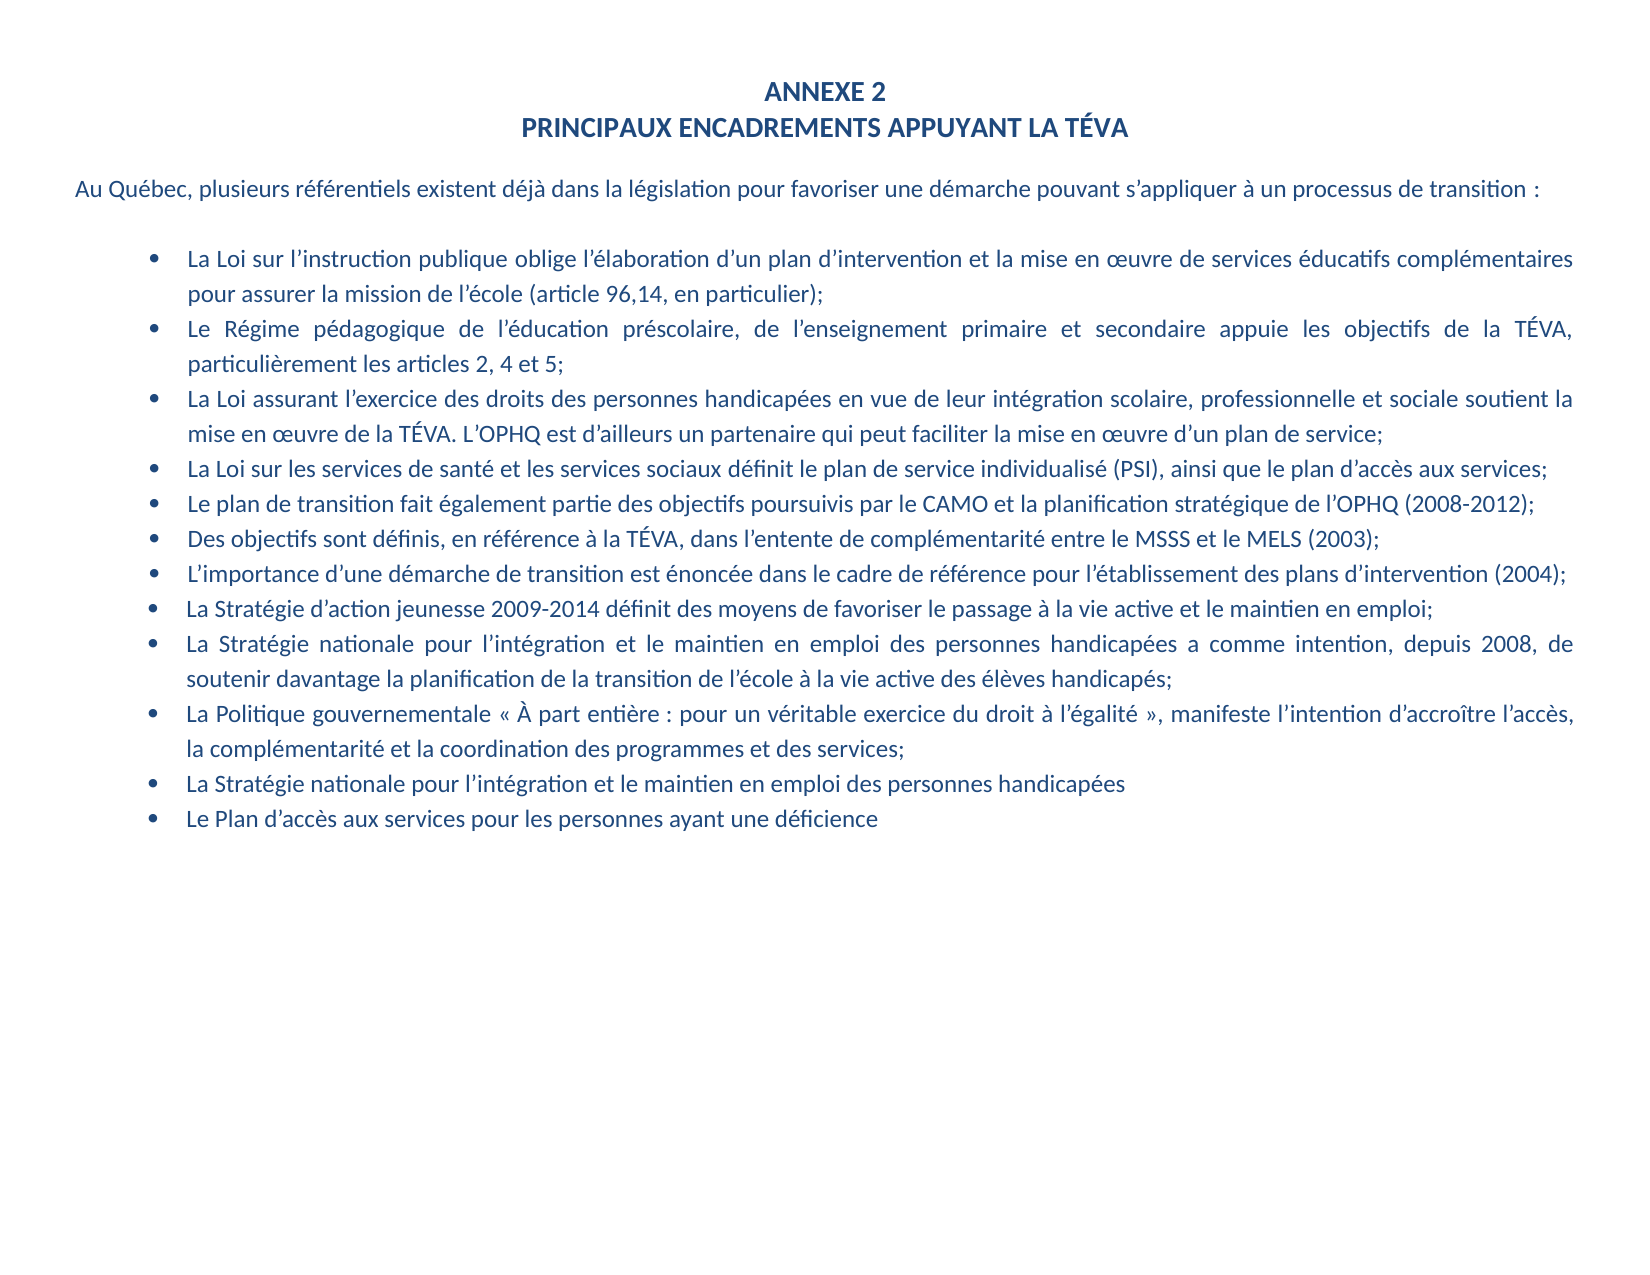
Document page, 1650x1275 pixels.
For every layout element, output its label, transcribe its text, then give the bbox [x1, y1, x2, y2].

list La Politique gouvernementale « À part entière : pour un véritable exercice du droit à l’égalité », manifeste l’intention d’accroître l’accès, la complémentarité et la coordination des programmes et des services; [149, 698, 1575, 764]
list Au Québec, plusieurs référentiels existent déjà dans la législation pour favoriser une démarche pouvant s’appliquer à un processus de transition : [75, 173, 1575, 204]
list L’importance d’une démarche de transition est énoncée dans le cadre de référence pour l’établissement des plans d’intervention (2004); [150, 558, 1575, 589]
list Le plan de transition fait également partie des objectifs poursuivis par le CAMO et la planification stratégique de l’OPHQ (2008-2012); [150, 488, 1575, 519]
list Le Plan d’accès aux services pour les personnes ayant une déficience [149, 803, 1575, 834]
list Des objectifs sont définis, en référence à la TÉVA, dans l’entente de complémentarité entre le MSSS et le MELS (2003); [150, 523, 1575, 554]
list La Stratégie d’action jeunesse 2009-2014 définit des moyens de favoriser le passage à la vie active et le maintien en emploi; [149, 593, 1575, 624]
list La Loi sur l’instruction publique oblige l’élaboration d’un plan d’intervention et la mise en œuvre de services éducatifs complémentaires pour assurer la mission de l’école (article 96,14, en particulier); [150, 243, 1575, 309]
list La Loi assurant l’exercice des droits des personnes handicapées en vue de leur intégration scolaire, professionnelle et sociale soutient la mise en œuvre de la TÉVA. L’OPHQ est d’ailleurs un partenaire qui peut faciliter la mise en œuvre d’un plan de service; [150, 383, 1575, 449]
list La Stratégie nationale pour l’intégration et le maintien en emploi des personnes handicapées [149, 768, 1575, 799]
list La Loi sur les services de santé et les services sociaux définit le plan de service individualisé (PSI), ainsi que le plan d’accès aux services; [150, 453, 1575, 484]
list La Stratégie nationale pour l’intégration et le maintien en emploi des personnes handicapées a comme intention, depuis 2008, de soutenir davantage la planification de la transition de l’école à la vie active des élèves handicapés; [149, 628, 1575, 694]
list Le Régime pédagogique de l’éducation préscolaire, de l’enseignement primaire et secondaire appuie les objectifs de la TÉVA, particulièrement les articles 2, 4 et 5; [150, 313, 1575, 379]
